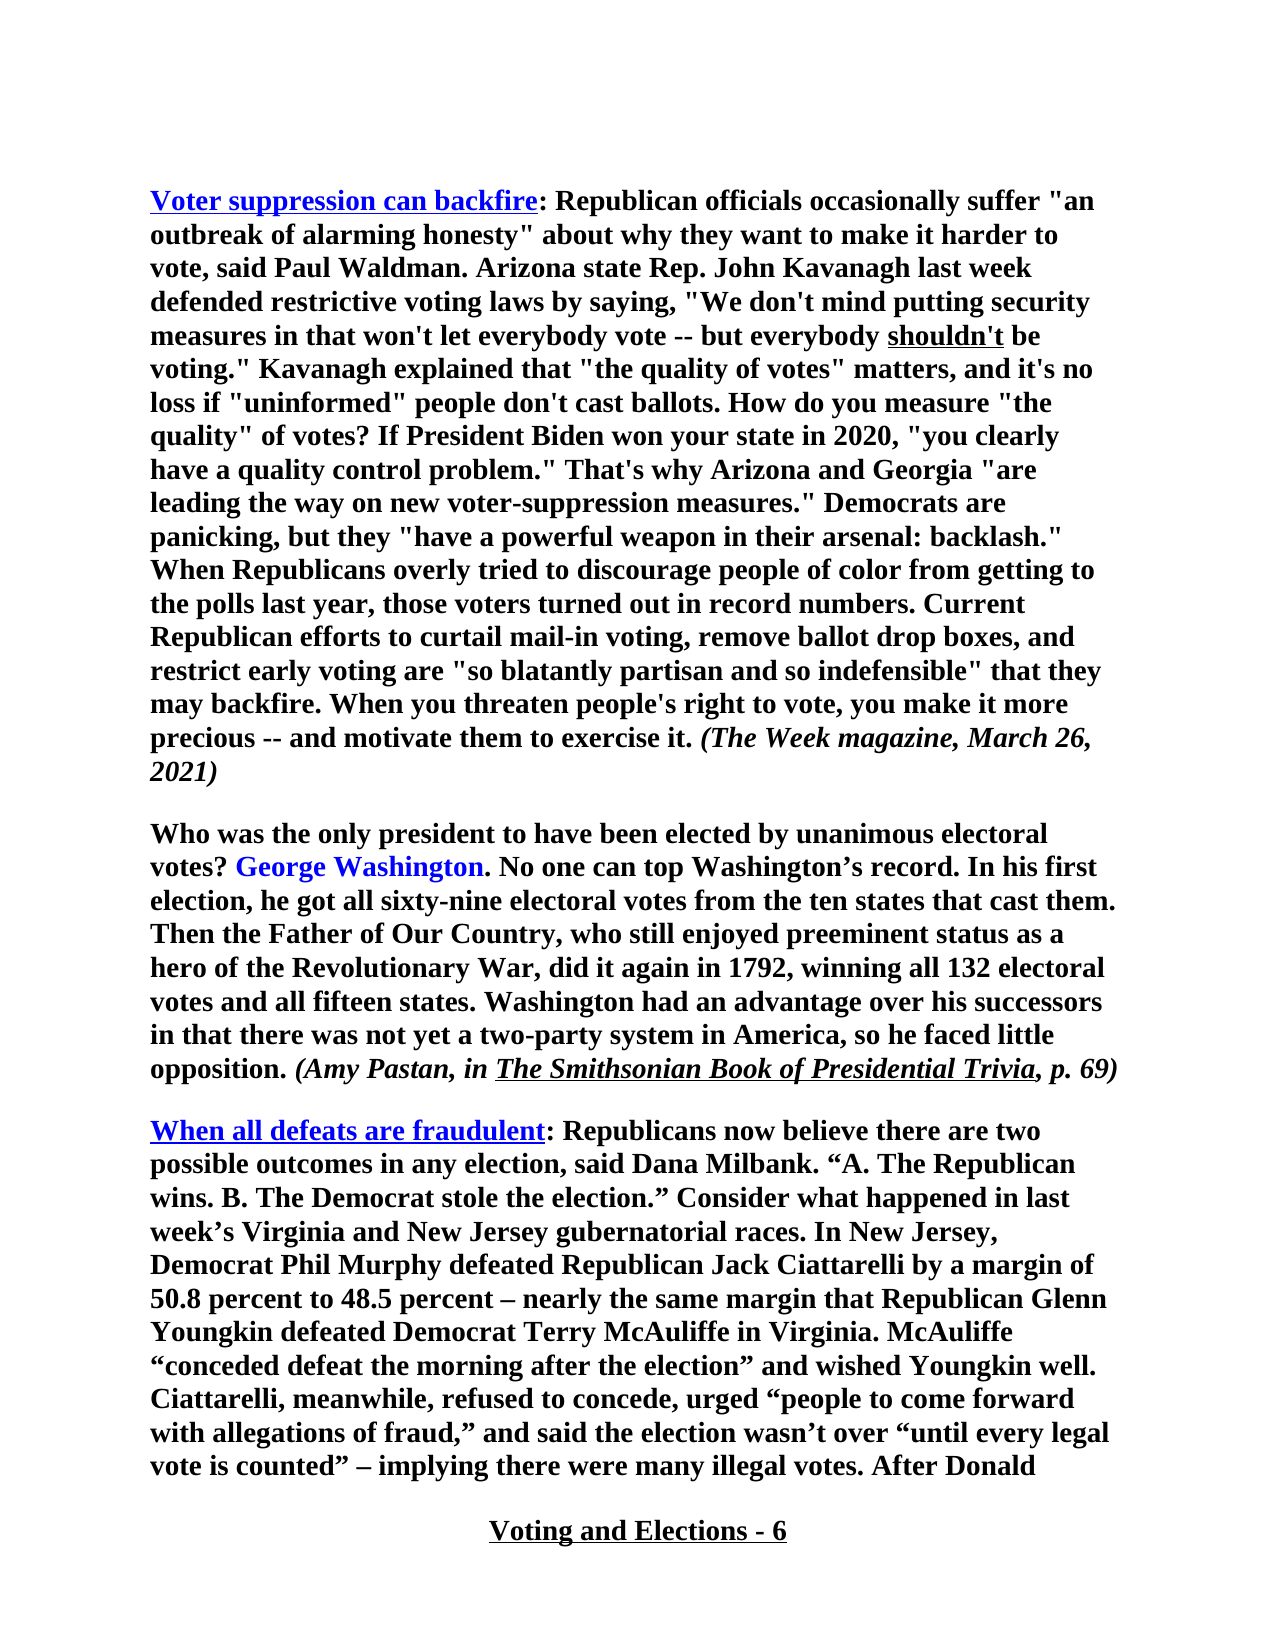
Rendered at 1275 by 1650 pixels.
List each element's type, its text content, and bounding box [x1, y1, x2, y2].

text Voter suppression can backfire: Republican officials occasionally suffer "an outbreak of alarming honesty" about why they want to make it harder to vote, said Paul Waldman. Arizona state Rep. John Kavanagh last week defended restrictive voting laws by saying, "We don't mind putting security measures in that won't let everybody vote -- but everybody shouldn't be voting." Kavanagh explained that "the quality of votes" matters, and it's no loss if "uninformed" people don't cast ballots. How do you measure "the quality" of votes? If President Biden won your state in 2020, "you clearly have a quality control problem." That's why Arizona and Georgia "are leading the way on new voter-suppression measures." Democrats are panicking, but they "have a powerful weapon in their arsenal: backlash." When Republicans overly tried to discourage people of color from getting to the polls last year, those voters turned out in record numbers. Current Republican efforts to curtail mail-in voting, remove ballot drop boxes, and restrict early voting are "so blatantly partisan and so indefensible" that they may backfire. When you threaten people's right to vote, you make it more precious -- and motivate them to exercise it. (The Week magazine, March 26, 2021) [150, 183, 1125, 787]
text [150, 1113, 1125, 1482]
text Who was the only president to have been elected by unanimous electoral votes? George Washington. No one can top Washington’s record. In his first election, he got all sixty-nine electoral votes from the ten states that cast them. Then the Father of Our Country, who still enjoyed preeminent status as a hero of the Revolutionary War, did it again in 1792, winning all 132 electoral votes and all fifteen states. Washington had an advantage over his successors in that there was not yet a two-party system in America, so he faced little opposition. (Amy Pastan, in The Smithsonian Book of Presidential Trivia, p. 69) [150, 816, 1125, 1084]
